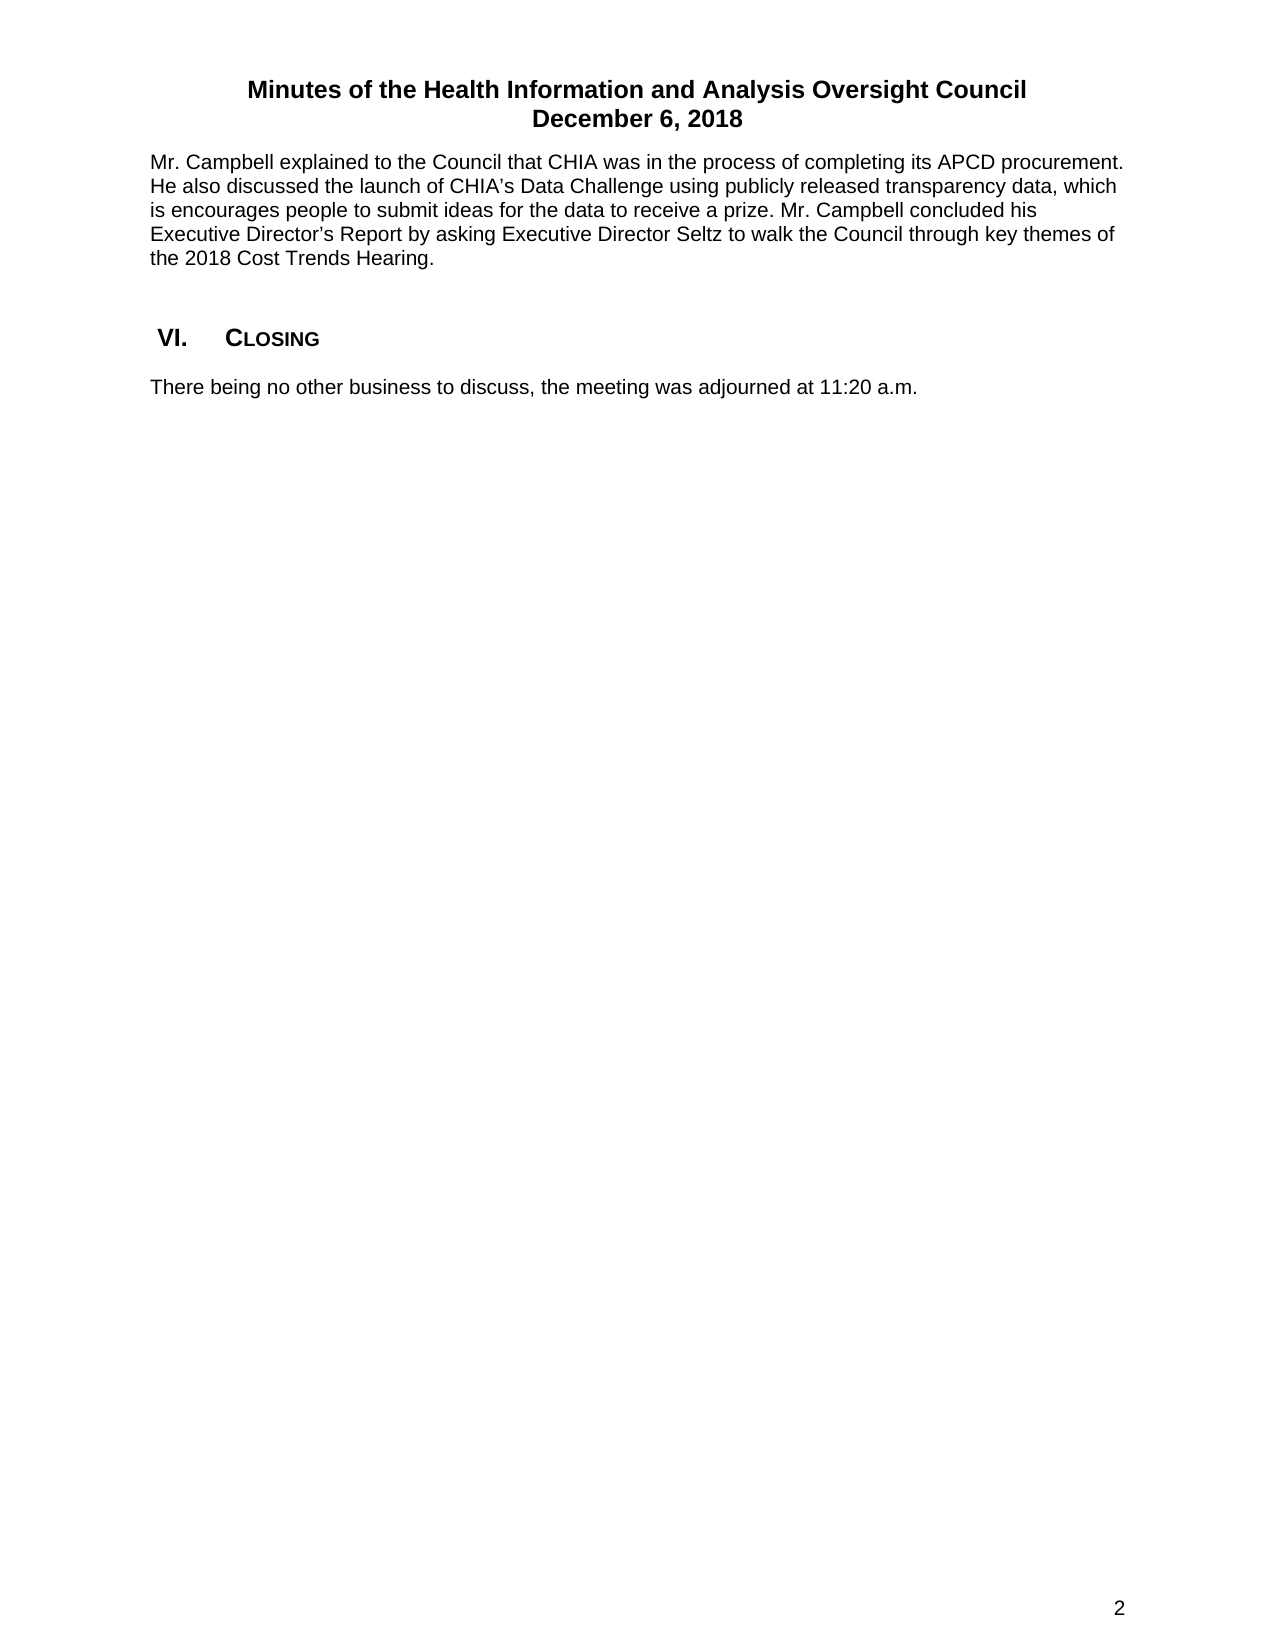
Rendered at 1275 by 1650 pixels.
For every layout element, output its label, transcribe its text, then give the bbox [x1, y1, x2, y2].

text There being no other business to discuss, the meeting was adjourned at 11:20 a.m. [150, 375, 1125, 399]
text VI. Closing [150, 322, 1125, 351]
text Mr. Campbell explained to the Council that CHIA was in the process of completing its APCD procurement. He also discussed the launch of CHIA’s Data Challenge using publicly released transparency data, which is encourages people to submit ideas for the data to receive a prize. Mr. Campbell concluded his Executive Director’s Report by asking Executive Director Seltz to walk the Council through key themes of the 2018 Cost Trends Hearing. [150, 150, 1125, 270]
